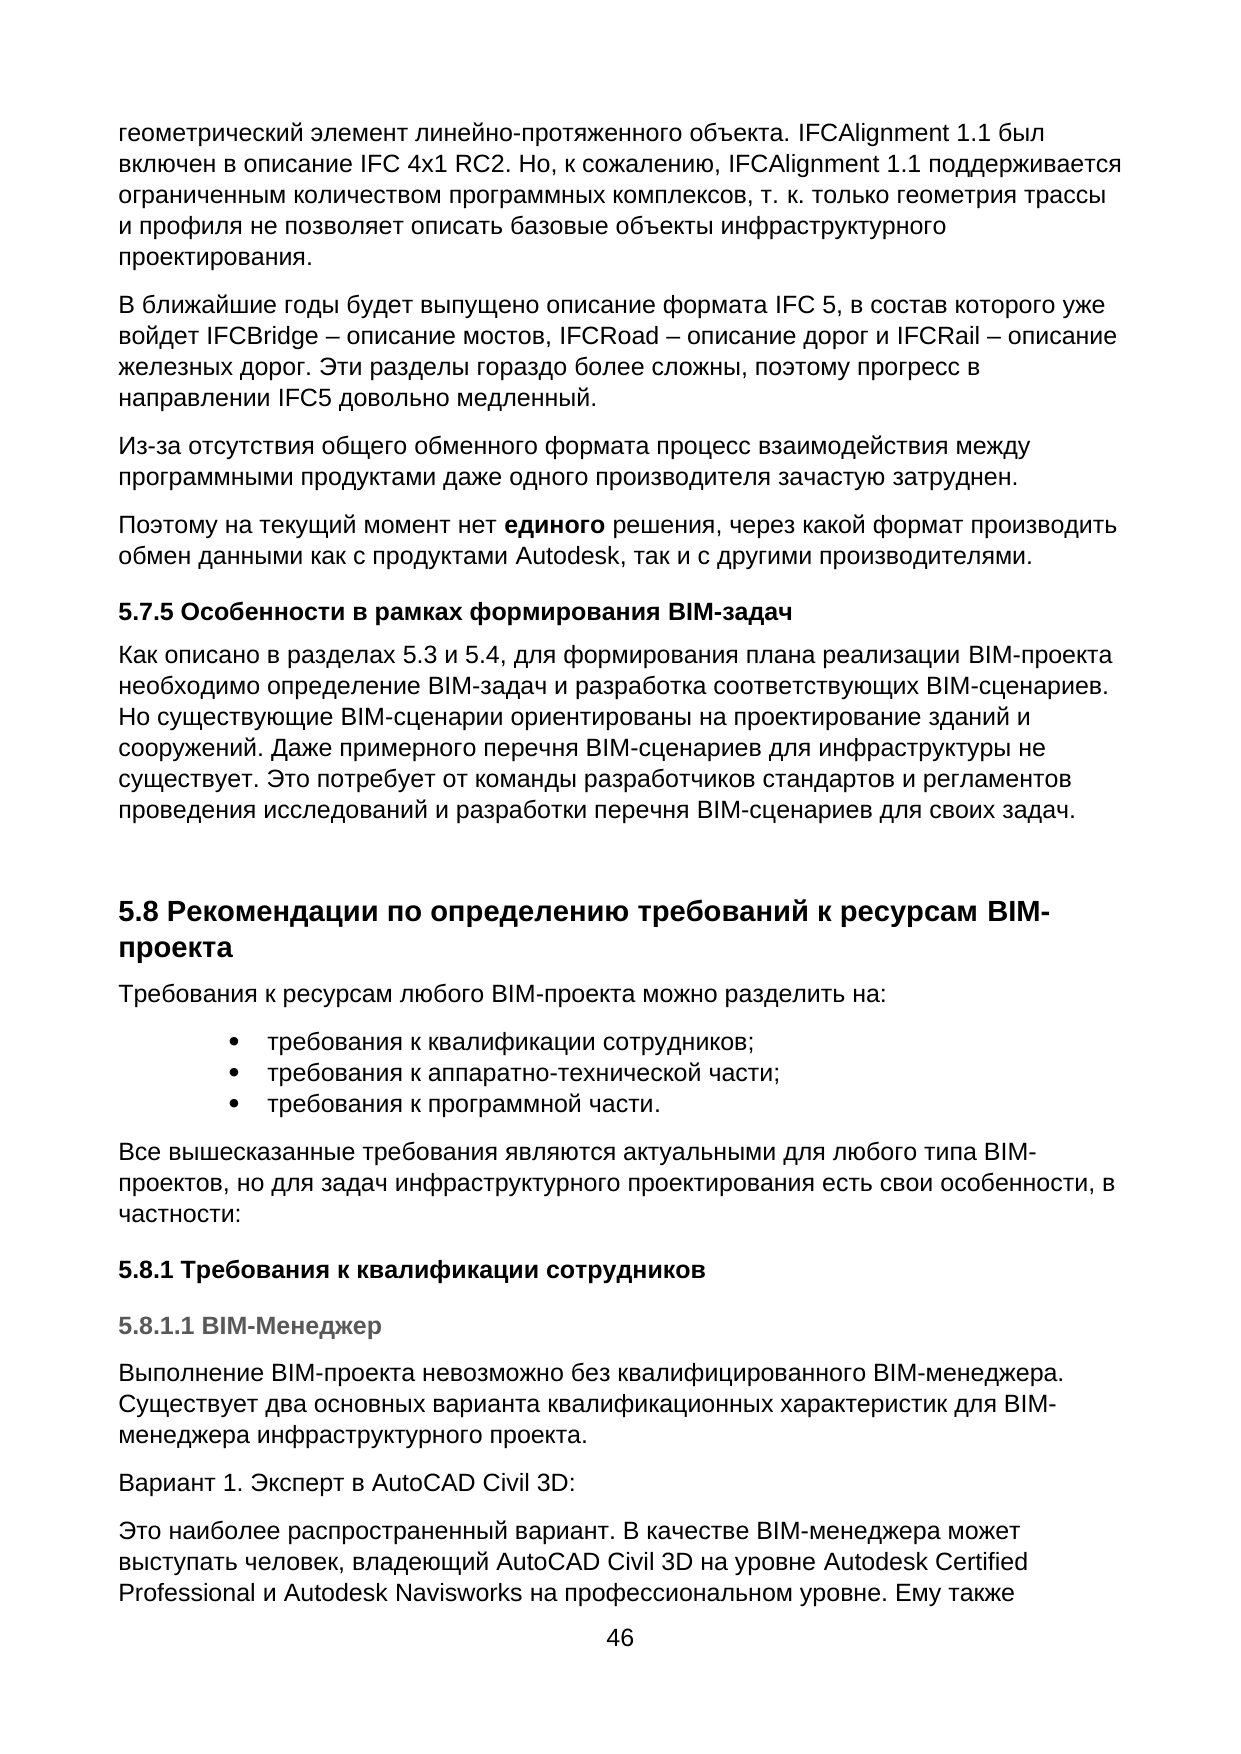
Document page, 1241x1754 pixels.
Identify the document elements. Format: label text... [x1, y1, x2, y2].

subtitle 5.8.1 Требования к квалификации сотрудников [118, 1255, 1122, 1283]
text Выполнение BIM-проекта невозможно без квалифицированного BIM-менеджера. Существует два основных варианта квалификационных характеристик для BIM-менеджера инфраструктурного проекта. [118, 1358, 1122, 1449]
text Как описано в разделах 5.3 и 5.4, для формирования плана реализации BIM-проекта необходимо определение BIM-задач и разработка соответствующих BIM-сценариев. Но существующие BIM-сценарии ориентированы на проектирование зданий и сооружений. Даже примерного перечня BIM-сценариев для инфраструктуры не существует. Это потребует от команды разработчиков стандартов и регламентов проведения исследований и разработки перечня BIM-сценариев для своих задач. [118, 640, 1122, 824]
list требования к квалификации сотрудников; [229, 1026, 1122, 1055]
text Все вышесказанные требования являются актуальными для любого типа BIM-проектов, но для задач инфраструктурного проектирования есть свои особенности, в частности: [118, 1137, 1122, 1227]
text Вариант 1. Эксперт в AutoCAD Civil 3D: [118, 1468, 1122, 1497]
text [118, 118, 1122, 271]
subtitle 5.7.5 Особенности в рамках формирования BIM-задач [118, 597, 1122, 625]
text В ближайшие годы будет выпущено описание формата IFC 5, в состав которого уже войдет IFCBridge – описание мостов, IFCRoad – описание дорог и IFCRail – описание железных дорог. Эти разделы гораздо более сложны, поэтому прогресс в направлении IFC5 довольно медленный. [118, 290, 1122, 412]
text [118, 1516, 1122, 1607]
list требования к программной части. [229, 1089, 1122, 1118]
text 5.8.1.1 BIM-Менеджер [118, 1311, 1122, 1339]
text Из-за отсутствия общего обменного формата процесс взаимодействия между программными продуктами даже одного производителя зачастую затруднен. [118, 431, 1122, 491]
text Поэтому на текущий момент нет единого решения, через какой формат производить обмен данными как с продуктами Autodesk, так и с другими производителями. [118, 509, 1122, 569]
text Требования к ресурсам любого BIM-проекта можно разделить на: [118, 979, 1122, 1007]
subtitle 5.8 Рекомендации по определению требований к ресурсам BIM-проекта [118, 894, 1122, 964]
list требования к аппаратно-технической части; [229, 1058, 1122, 1086]
